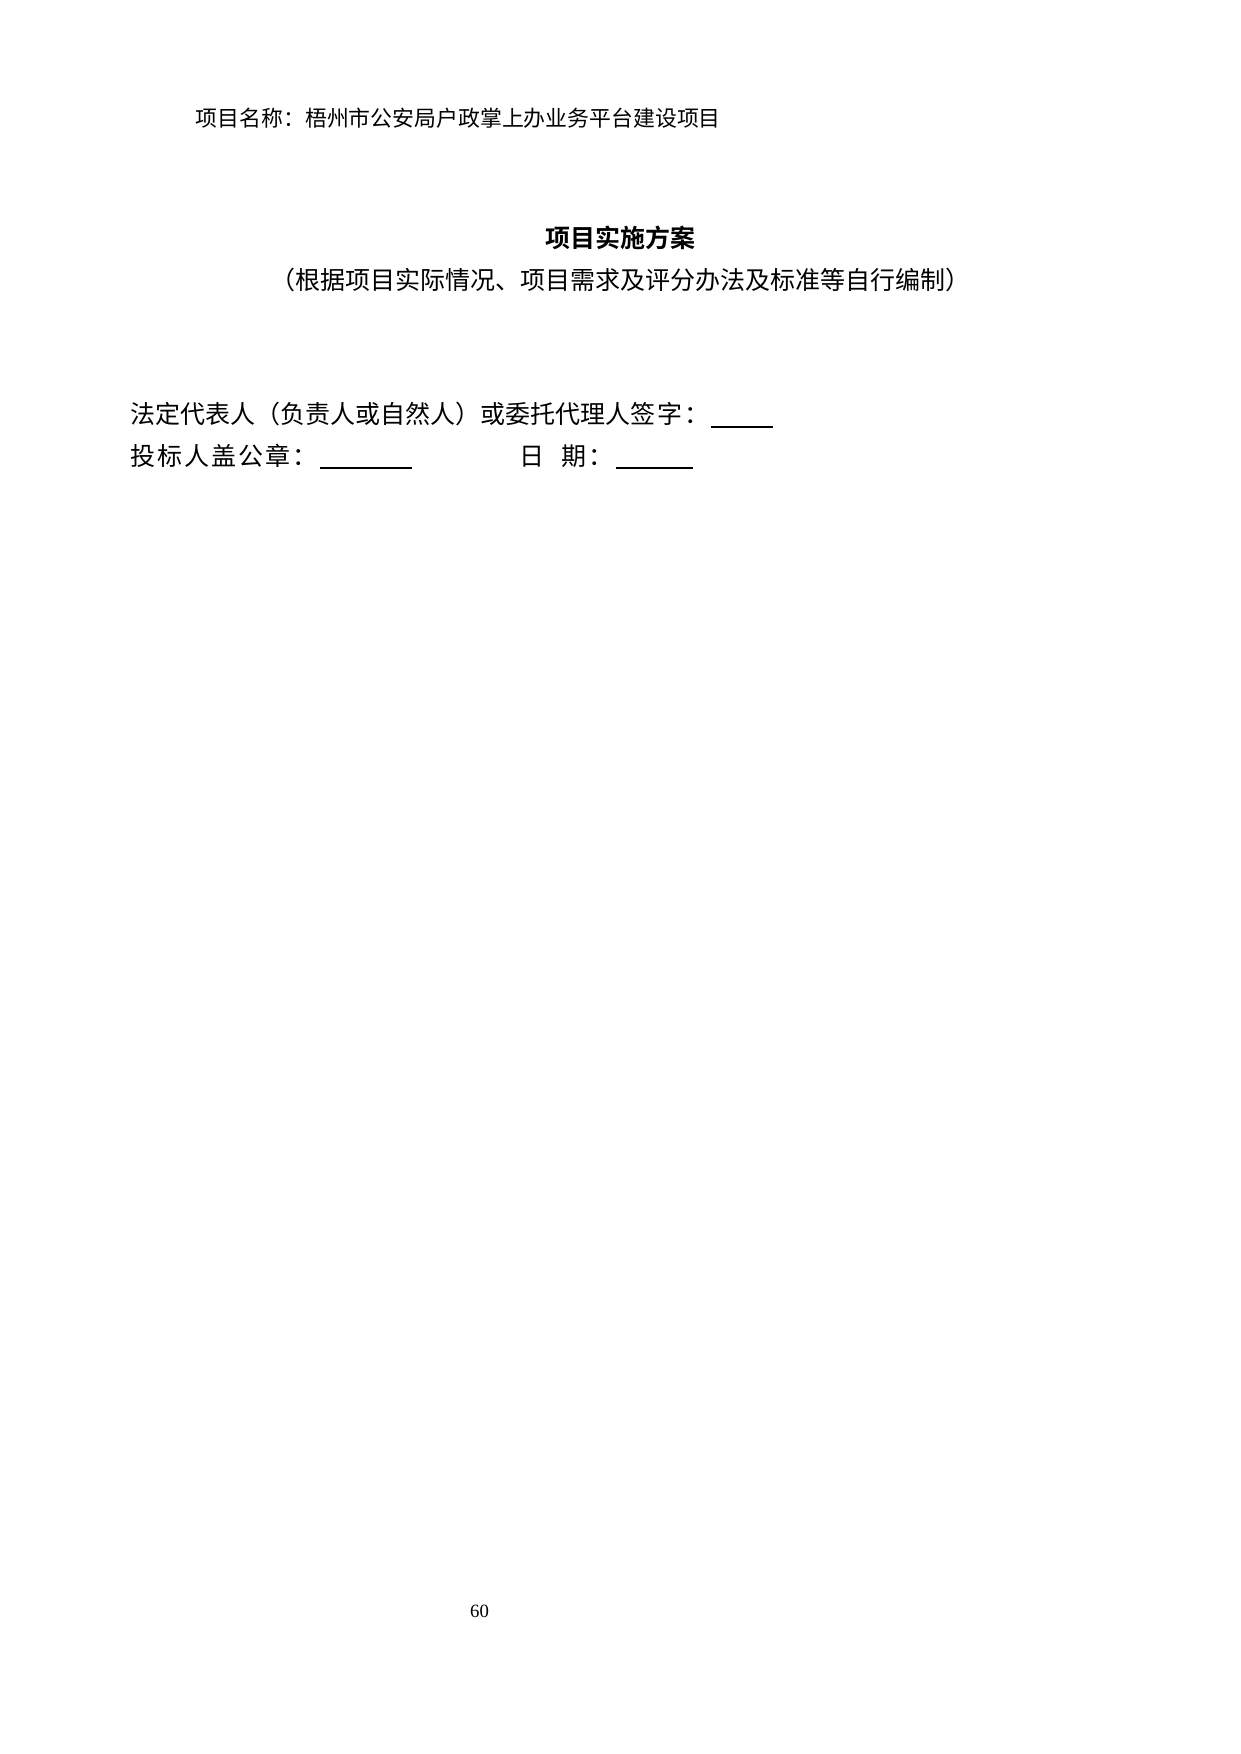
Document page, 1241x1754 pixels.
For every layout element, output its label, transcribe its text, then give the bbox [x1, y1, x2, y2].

text 法定代表人（负责人或自然人）或委托代理人签字： [130, 395, 1110, 431]
text 投标人盖公章： 日 期： [130, 436, 1110, 472]
text 项目实施方案 [130, 219, 1110, 255]
text （根据项目实际情况、项目需求及评分办法及标准等自行编制） [130, 260, 1110, 296]
